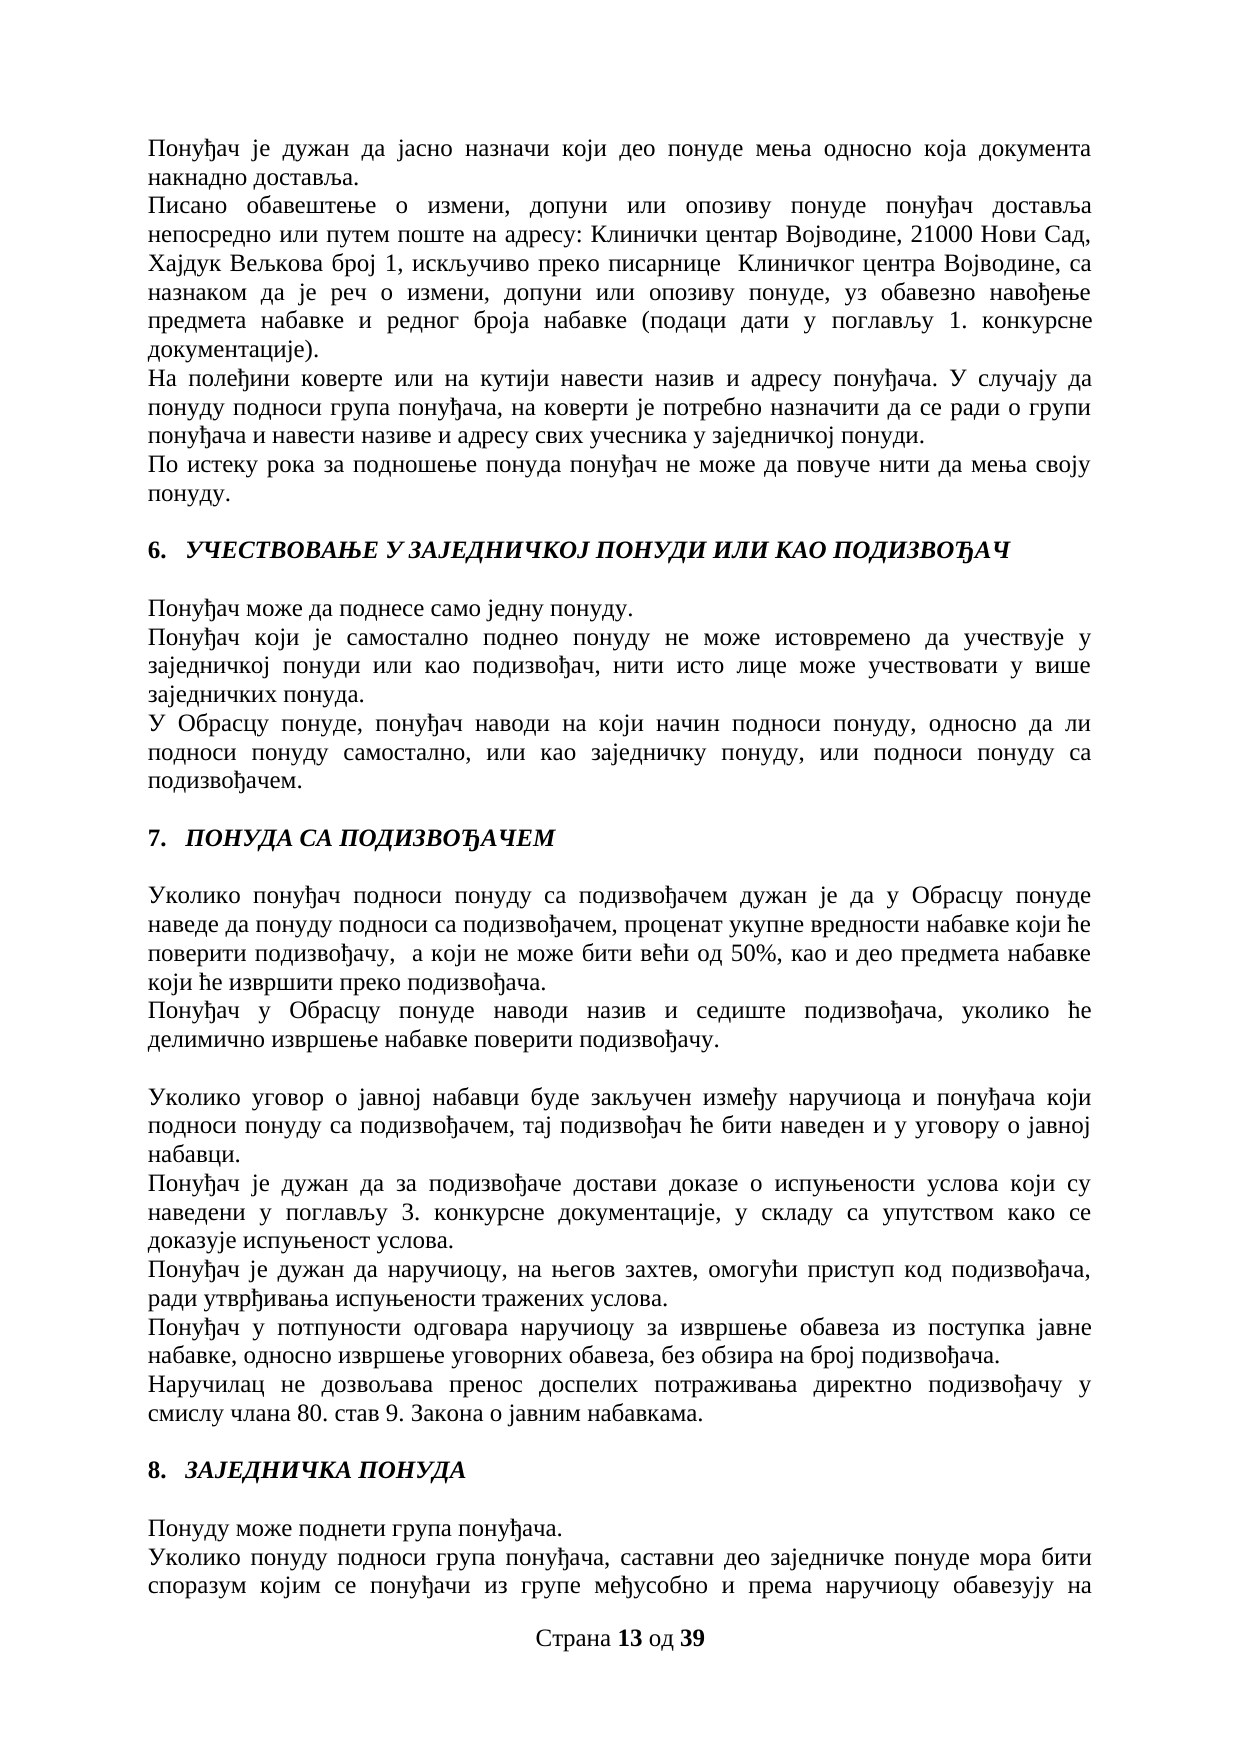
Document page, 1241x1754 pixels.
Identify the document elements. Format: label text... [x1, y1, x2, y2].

list ЗАЈЕДНИЧКА ПОНУДА [148, 1455, 1092, 1484]
list УЧЕСТВОВАЊЕ У ЗАЈЕДНИЧКОЈ ПОНУДИ ИЛИ КАО ПОДИЗВОЂАЧ [148, 535, 1092, 564]
list ПОНУДА СА ПОДИЗВОЂАЧЕМ [148, 823, 1092, 852]
text Писано обавештење о измени, допуни или опозиву понуде понуђач доставља непосредно или путем поште на адресу: Клинички центар Војводине, 21000 Нови Сад, Хајдук Вељкова број 1, искључиво преко писарнице Клиничког центра Војводине, са назнаком да је реч о измени, допуни или опозиву понуде, уз обавезно навођење предмета набавке и редног броја набавке (подаци дати у поглављу 1. конкурсне документације). [148, 190, 1092, 363]
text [148, 1542, 1092, 1599]
text Понуђач у Обрасцу понуде наводи назив и седиште подизвођача, уколико ће делимично извршење набавке поверити подизвођачу. [148, 995, 1092, 1053]
text Понуђач је дужан да за подизвођаче достави доказе о испуњености услова који су наведени у поглављу 3. конкурсне документације, у складу са упутством како се доказује испуњеност услова. [148, 1168, 1092, 1254]
text Уколико понуђач подноси понуду са подизвођачем дужан је да у Обрасцу понуде наведе да понуду подноси са подизвођачем, проценат укупне вредности набавке који ће поверити подизвођачу, а који не може бити већи од 50%, као и део предмета набавке који ће извршити преко подизвођача. [148, 880, 1092, 995]
text Наручилац не дозвољава пренос доспелих потраживања директно подизвођачу у смислу члана 80. став 9. Закона о јавним набавкама. [148, 1369, 1092, 1427]
text Понуђач који је самостално поднео понуду не може истовремено да учествује у заједничкој понуди или као подизвођач, нити исто лице може учествовати у више заједничких понуда. [148, 622, 1092, 708]
text Понуђач у потпуности одговара наручиоцу за извршење обавеза из поступка јавне набавке, односно извршење уговорних обавеза, без обзира на број подизвођача. [148, 1312, 1092, 1369]
text Понуђач може да поднесе само једну понуду. [148, 593, 1092, 622]
text У Обрасцу понуде, понуђач наводи на који начин подноси понуду, односно да ли подноси понуду самостално, или као заједничку понуду, или подноси понуду са подизвођачем. [148, 708, 1092, 794]
text Понуђач је дужан да јасно назначи који део понуде мења односно која документа накнадно доставља. [148, 133, 1092, 190]
text Уколико уговор о јавној набавци буде закључен између наручиоца и понуђача који подноси понуду са подизвођачем, тај подизвођач ће бити наведен и у уговору о јавној набавци. [148, 1082, 1092, 1168]
text Понуђач је дужан да наручиоцу, на његов захтев, омогући приступ код подизвођача, ради утврђивања испуњености тражених услова. [148, 1254, 1092, 1312]
text На полеђини коверте или на кутији навести назив и адресу понуђача. У случају да понуду подноси група понуђача, на коверти је потребно назначити да се ради о групи понуђача и навести називе и адресу свих учесника у заједничкој понуди. [148, 363, 1092, 449]
text По истеку рока за подношење понуда понуђач не може да повуче нити да мења своју понуду. [148, 449, 1092, 507]
text Понуду може поднети група понуђача. [148, 1513, 1092, 1542]
